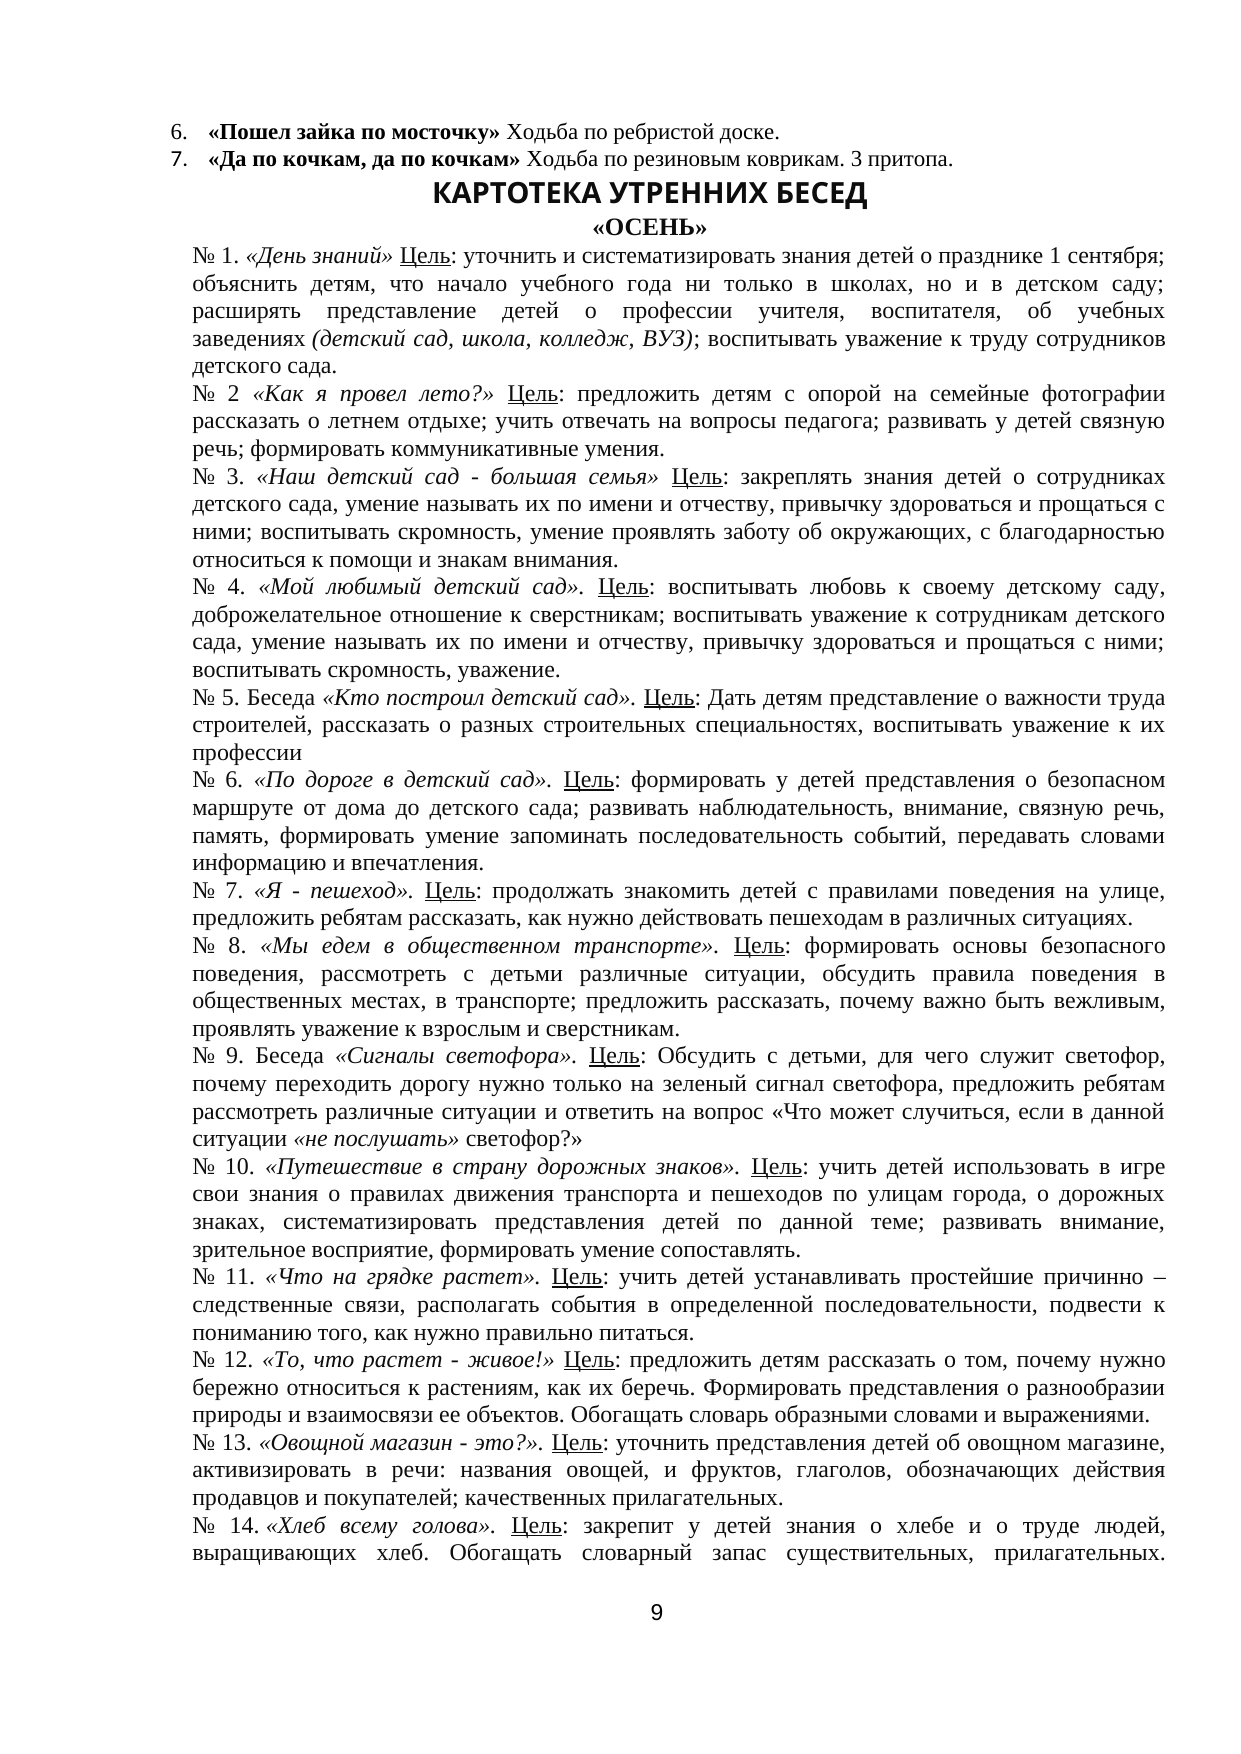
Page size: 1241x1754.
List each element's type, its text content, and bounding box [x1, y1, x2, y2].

list «Пошел зайка по мосточку» Ходьба по ребристой доске. [170, 118, 1122, 144]
text № 5. Беседа «Кто построил детский сад». Цель: Дать детям представление о важности труда строителей, рассказать о разных строительных специальностях, воспитывать уважение к их профессии [192, 683, 1166, 765]
text № 9. Беседа «Сигналы светофора». Цель: Обсудить с детьми, для чего служит светофор, почему переходить дорогу нужно только на зеленый сигнал светофора, предложить ребятам рассмотреть различные ситуации и ответить на вопрос «Что может случиться, если в данной ситуации «не послушать» светофор?» [192, 1041, 1166, 1152]
text № 12. «То, что растет - живое!» Цель: предложить детям рассказать о том, почему нужно бережно относиться к растениям, как их беречь. Формировать представления о разнообразии природы и взаимосвязи ее объектов. Обогащать словарь образными словами и выражениями. [192, 1345, 1166, 1428]
text № 10. «Путешествие в страну дорожных знаков». Цель: учить детей использовать в игре свои знания о правилах движения транспорта и пешеходов по улицам города, о дорожных знаках, систематизировать представления детей по данной теме; развивать внимание, зрительное восприятие, формировать умение сопоставлять. [192, 1152, 1166, 1262]
text № 1. «День знаний» Цель: уточнить и систематизировать знания детей о празднике 1 сентября; объяснить детям, что начало учебного года ни только в школах, но и в детском саду; расширять представление детей о профессии учителя, воспитателя, об учебных заведениях (детский сад, школа, колледж, ВУЗ); воспитывать уважение к труду сотрудников детского сада. [192, 241, 1166, 379]
text № 2 «Как я провел лето?» Цель: предложить детям с опорой на семейные фотографии рассказать о летнем отдыхе; учить отвечать на вопросы педагога; развивать у детей связную речь; формировать коммуникативные умения. [192, 379, 1166, 462]
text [192, 1511, 1166, 1566]
text № 3. «Наш детский сад - большая семья» Цель: закреплять знания детей о сотрудниках детского сада, умение называть их по имени и отчеству, привычку здороваться и прощаться с ними; воспитывать скромность, умение проявлять заботу об окружающих, с благодарностью относиться к помощи и знакам внимания. [192, 462, 1166, 572]
text № 8. «Мы едем в общественном транспорте». Цель: формировать основы безопасного поведения, рассмотреть с детьми различные ситуации, обсудить правила поведения в общественных местах, в транспорте; предложить рассказать, почему важно быть вежливым, проявлять уважение к взрослым и сверстникам. [192, 931, 1166, 1041]
text Картотека утренних бесед [133, 172, 1166, 212]
text № 6. «По дороге в детский сад». Цель: формировать у детей представления о безопасном маршруте от дома до детского сада; развивать наблюдательность, внимание, связную речь, память, формировать умение запоминать последовательность событий, передавать словами информацию и впечатления. [192, 765, 1166, 876]
text № 4. «Мой любимый детский сад». Цель: воспитывать любовь к своему детскому саду, доброжелательное отношение к сверстникам; воспитывать уважение к сотрудникам детского сада, умение называть их по имени и отчеству, привычку здороваться и прощаться с ними; воспитывать скромность, уважение. [192, 572, 1166, 683]
text № 7. «Я - пешеход». Цель: продолжать знакомить детей с правилами поведения на улице, предложить ребятам рассказать, как нужно действовать пешеходам в различных ситуациях. [192, 876, 1166, 931]
text «ОСЕНЬ» [133, 212, 1166, 241]
text № 11. «Что на грядке растет». Цель: учить детей устанавливать простейшие причинно – следственные связи, располагать события в определенной последовательности, подвести к пониманию того, как нужно правильно питаться. [192, 1262, 1166, 1345]
list «Да по кочкам, да по кочкам» Ходьба по резиновым коврикам. 3 притопа. [170, 144, 1122, 172]
text № 13. «Овощной магазин - это?». Цель: уточнить представления детей об овощном магазине, активизировать в речи: названия овощей, и фруктов, глаголов, обозначающих действия продавцов и покупателей; качественных прилагательных. [192, 1428, 1166, 1511]
